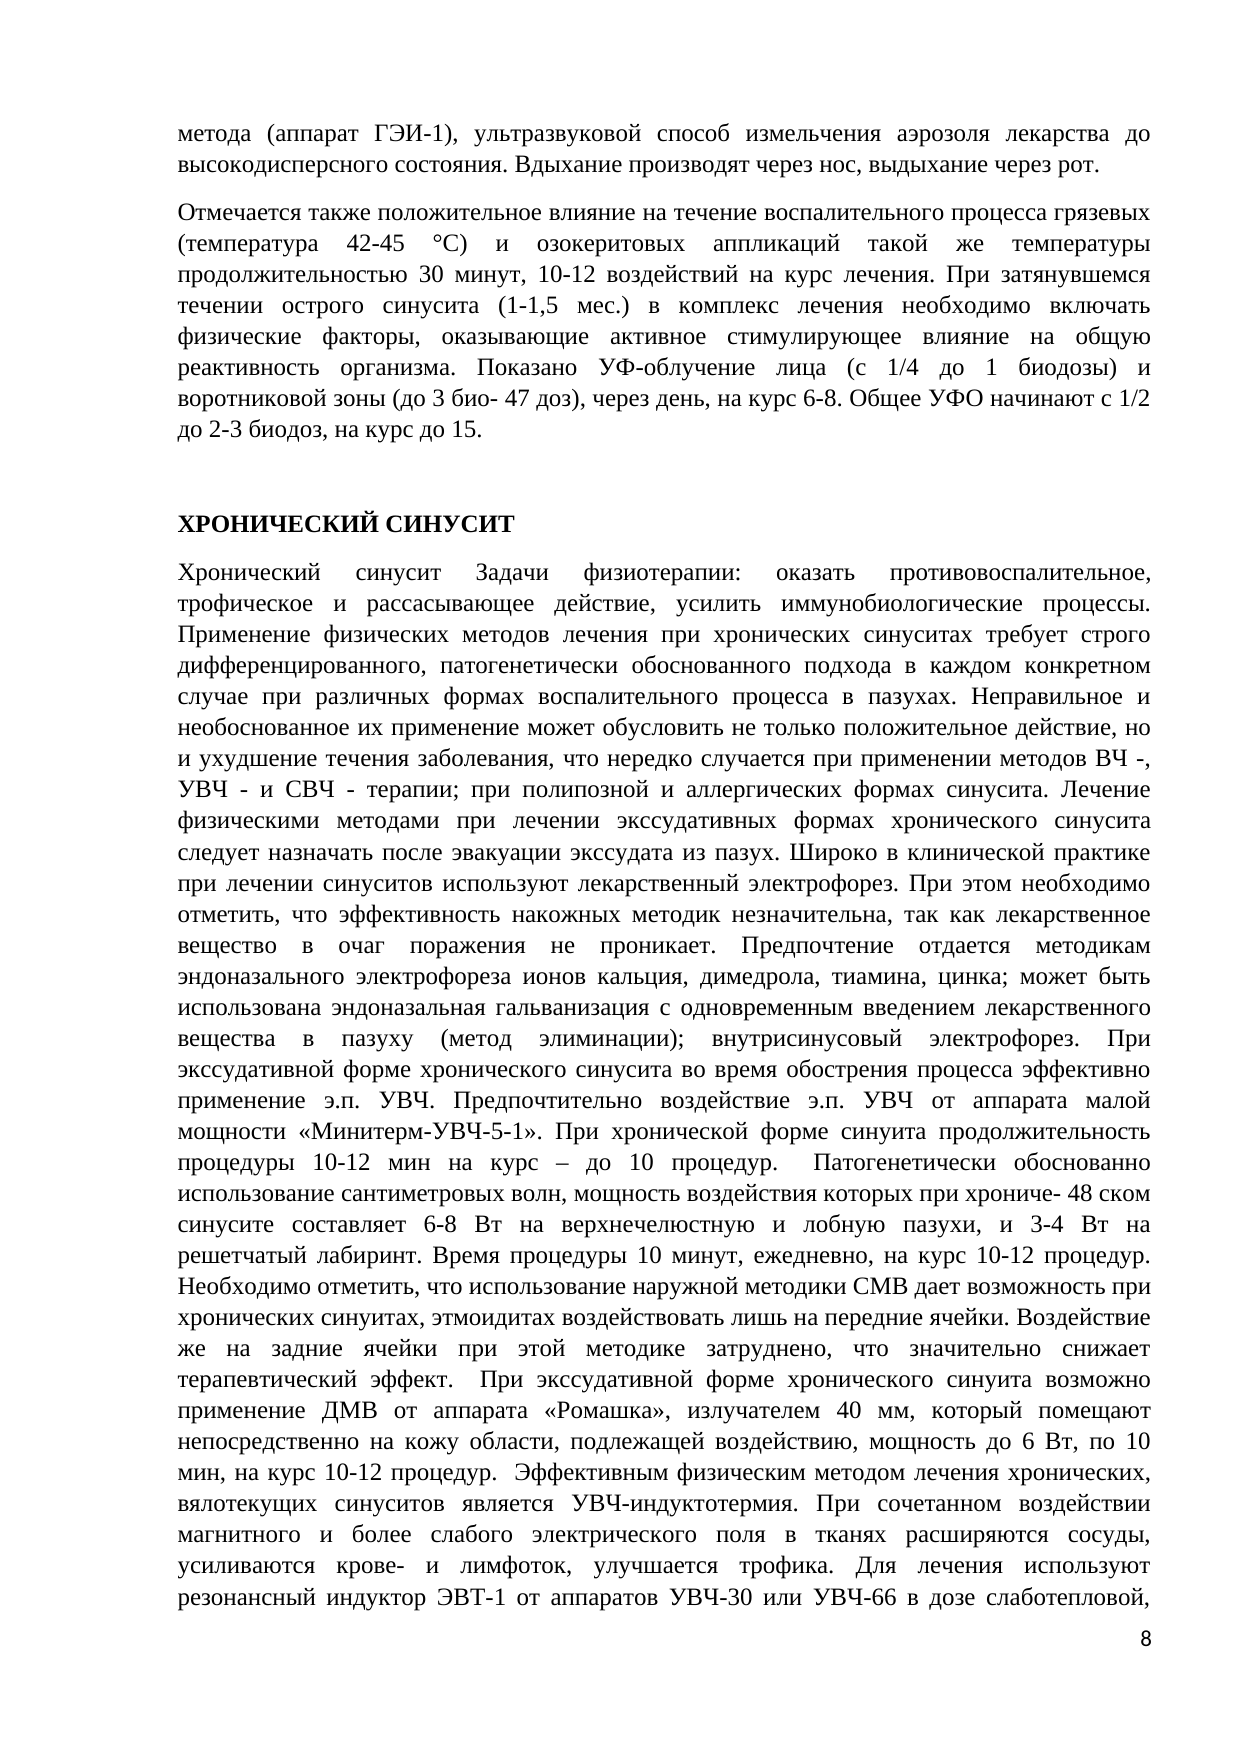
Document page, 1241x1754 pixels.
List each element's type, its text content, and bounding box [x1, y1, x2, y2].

text ХРОНИЧЕСКИЙ СИНУСИТ [177, 509, 1152, 538]
text Отмечается также положительное влияние на течение воспалительного процесса грязевых (температура 42-45 °С) и озокеритовых аппликаций такой же температуры продолжительностью 30 минут, 10-12 воздействий на курс лечения. При затянувшемся течении острого синусита (1-1,5 мес.) в комплекс лечения необходимо включать физические факторы, оказывающие активное стимулирующее влияние на общую реактивность организма. Показано УФ-облучение лица (с 1/4 до 1 биодозы) и воротниковой зоны (до 3 био- 47 доз), через день, на курс 6-8. Общее УФО начинают с 1/2 до 2-3 биодоз, на курс до 15. [177, 197, 1152, 443]
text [177, 557, 1152, 1610]
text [177, 118, 1152, 178]
